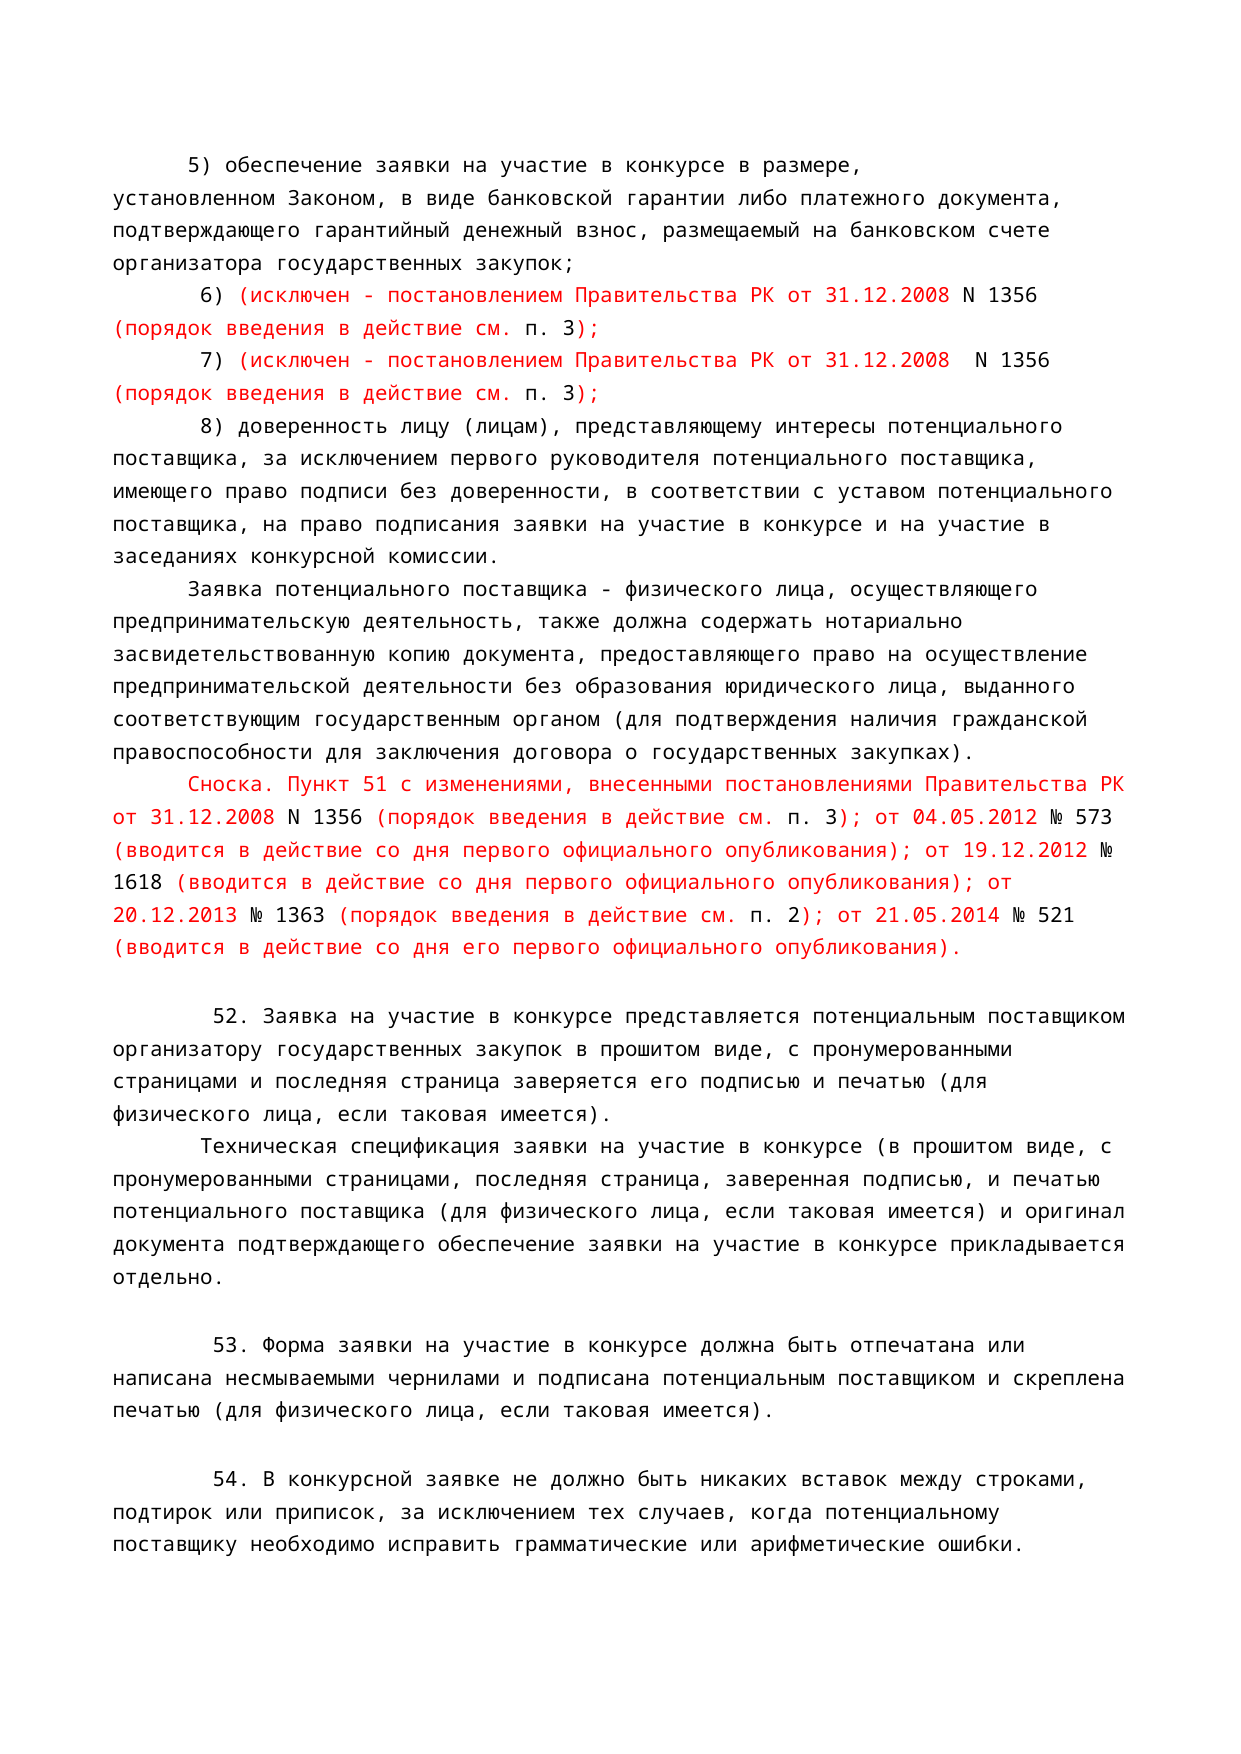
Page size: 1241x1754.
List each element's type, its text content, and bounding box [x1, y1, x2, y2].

text 54. В конкурсной заявке не должно быть никаких вставок между строками, подтирок или приписок, за исключением тех случаев, когда потенциальному поставщику необходимо исправить грамматические или арифметические ошибки. [112, 1464, 1128, 1558]
text 52. Заявка на участие в конкурсе представляется потенциальным поставщиком организатору государственных закупок в прошитом виде, с пронумерованными страницами и последняя страница заверяется его подписью и печатью (для физического лица, если таковая имеется). Техническая спецификация заявки на участие в конкурсе (в прошитом виде, с пронумерованными страницами, последняя страница, заверенная подписью, и печатью потенциального поставщика (для физического лица, если таковая имеется) и оригинал документа подтверждающего обеспечение заявки на участие в конкурсе прикладывается отдельно. [112, 1001, 1128, 1290]
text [112, 150, 1128, 961]
text 53. Форма заявки на участие в конкурсе должна быть отпечатана или написана несмываемыми чернилами и подписана потенциальным поставщиком и скреплена печатью (для физического лица, если таковая имеется). [112, 1330, 1128, 1424]
